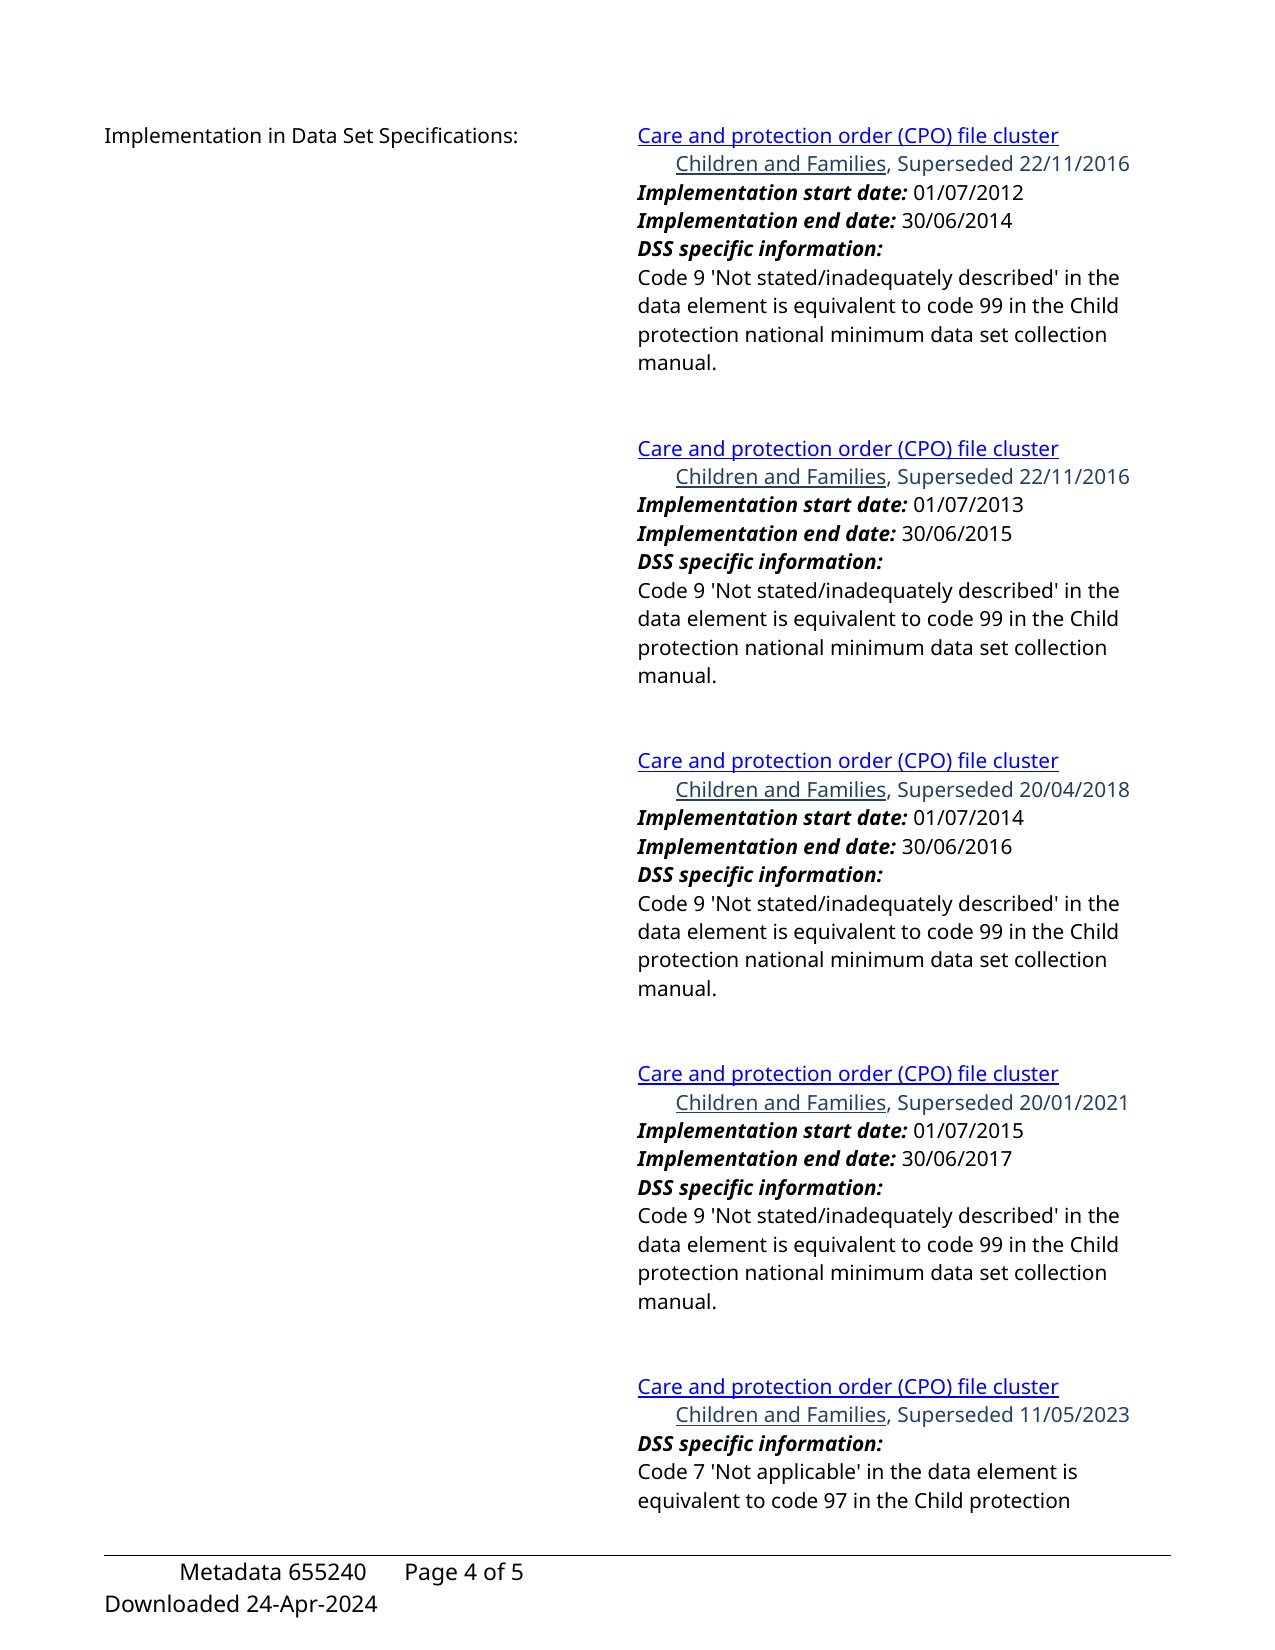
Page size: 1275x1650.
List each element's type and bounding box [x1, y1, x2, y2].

table_cell [93, 110, 626, 1525]
table_cell [626, 110, 1159, 1525]
